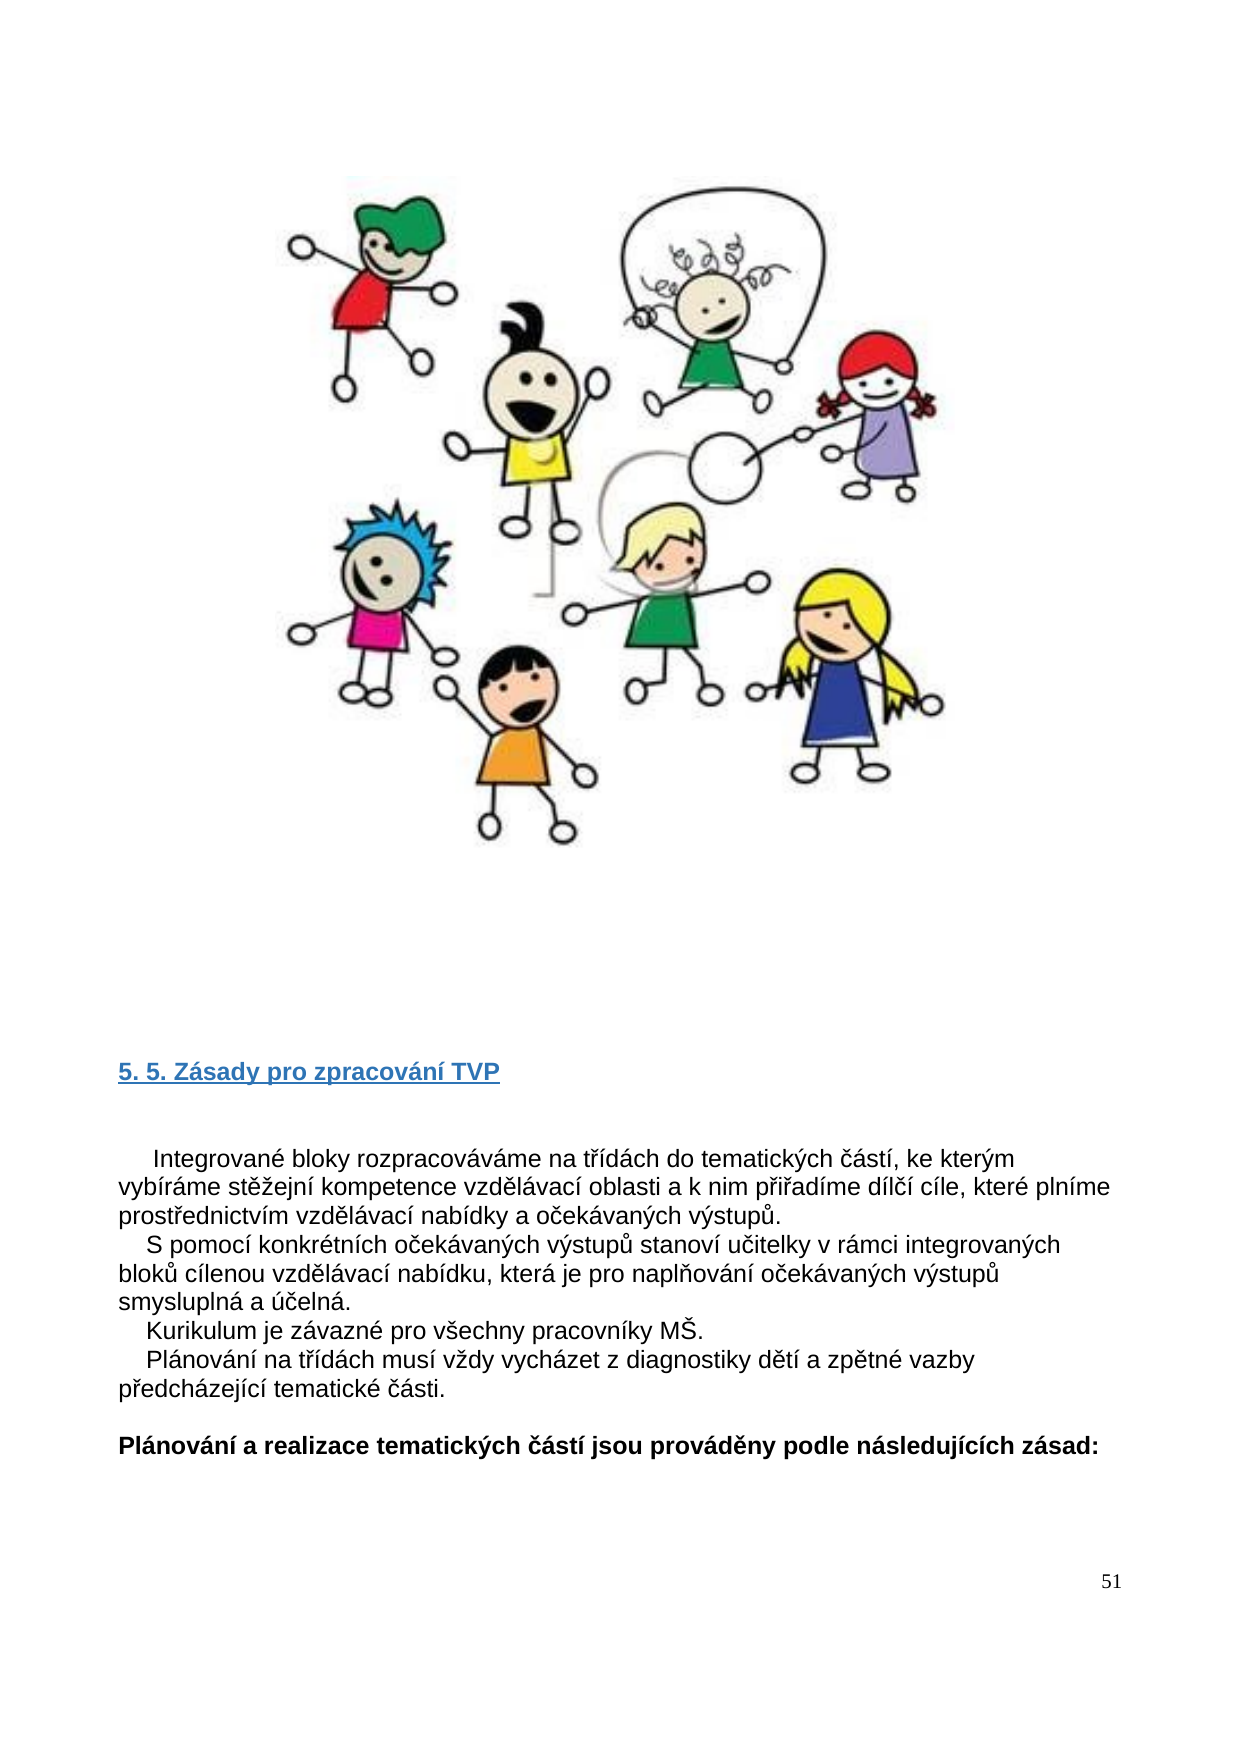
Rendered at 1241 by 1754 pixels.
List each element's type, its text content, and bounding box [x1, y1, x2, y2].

text S pomocí konkrétních očekávaných výstupů stanoví učitelky v rámci integrovaných bloků cílenou vzdělávací nabídku, která je pro naplňování očekávaných výstupů smysluplná a účelná. [118, 1230, 1122, 1316]
text Plánování a realizace tematických částí jsou prováděny podle následujících zásad: [118, 1431, 1122, 1460]
text Integrované bloky rozpracováváme na třídách do tematických částí, ke kterým vybíráme stěžejní kompetence vzdělávací oblasti a k nim přiřadíme dílčí cíle, které plníme prostřednictvím vzdělávací nabídky a očekávaných výstupů. [118, 1144, 1122, 1230]
text 5. 5. Zásady pro zpracování TVP [118, 1057, 1111, 1086]
text Kurikulum je závazné pro všechny pracovníky MŠ. [118, 1316, 1122, 1345]
text Plánování na třídách musí vždy vycházet z diagnostiky dětí a zpětné vazby předcházející tematické části. [118, 1345, 1122, 1402]
picture [275, 176, 955, 857]
